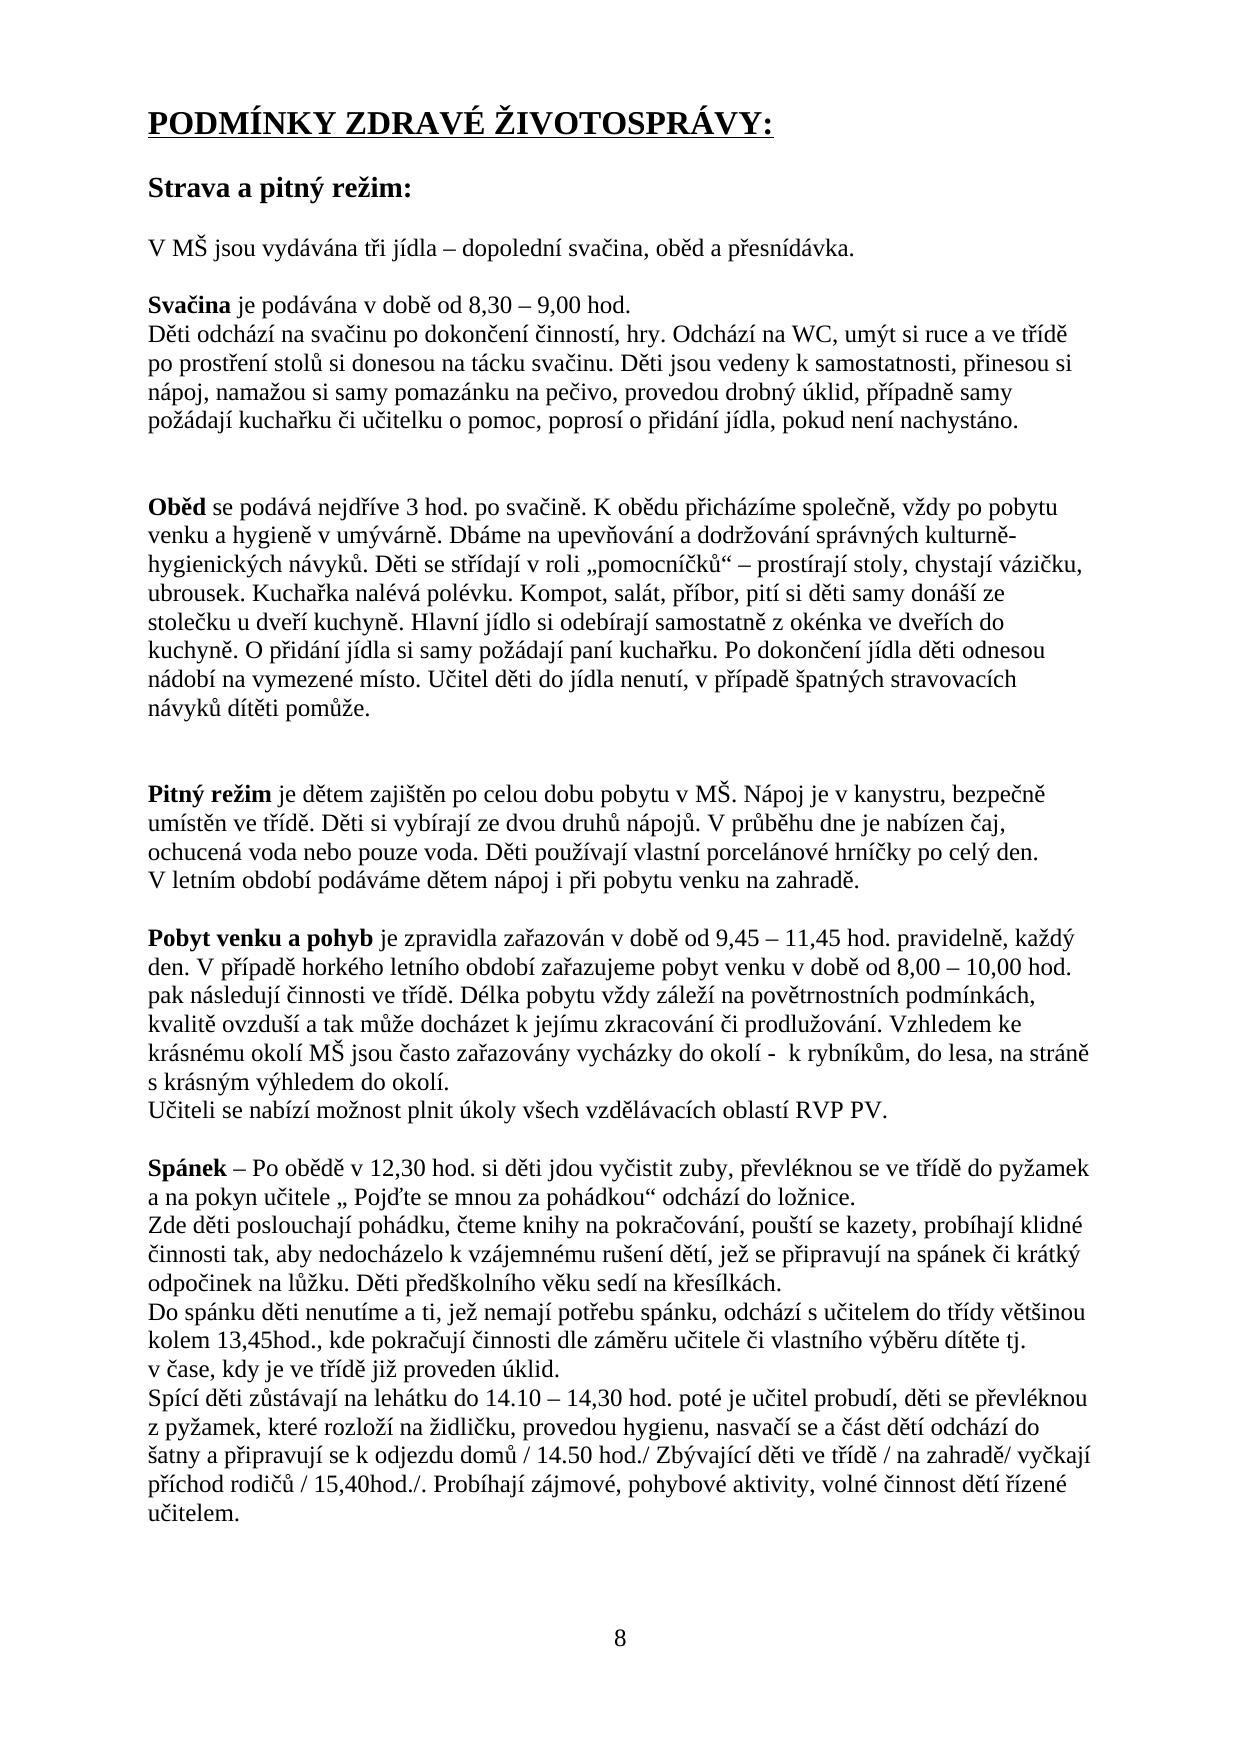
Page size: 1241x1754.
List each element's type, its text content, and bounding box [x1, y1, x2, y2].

text Do spánku děti nenutíme a ti, jež nemají potřebu spánku, odchází s učitelem do třídy většinou kolem 13,45hod., kde pokračují činnosti dle záměru učitele či vlastního výběru dítěte tj. v čase, kdy je ve třídě již proveden úklid. [148, 1297, 1093, 1383]
text Svačina je podávána v době od 8,30 – 9,00 hod. [148, 290, 1093, 319]
text ubrousek. Kuchařka nalévá polévku. Kompot, salát, příbor, pití si děti samy donáší ze stolečku u dveří kuchyně. Hlavní jídlo si odebírají samostatně z okénka ve dveřích do kuchyně. O přidání jídla si samy požádají paní kuchařku. Po dokončení jídla děti odnesou nádobí na vymezené místo. Učitel děti do jídla nenutí, v případě špatných stravovacích návyků dítěti pomůže. [148, 578, 1093, 722]
text V MŠ jsou vydávána tři jídla – dopolední svačina, oběd a přesnídávka. [148, 233, 1093, 262]
text učitelem. [148, 1498, 1093, 1527]
subtitle Pobyt venku a pohyb je zpravidla zařazován v době od 9,45 – 11,45 hod. pravidelně, každý den. V případě horkého letního období zařazujeme pobyt venku v době od 8,00 – 10,00 hod. pak následují činnosti ve třídě. Délka pobytu vždy záleží na povětrnostních podmínkách, kvalitě ovzduší a tak může docházet k jejímu zkracování či prodlužování. Vzhledem ke krásnému okolí MŠ jsou často zařazovány vycházky do okolí - k rybníkům, do lesa, na stráně s krásným výhledem do okolí. [148, 923, 1093, 1095]
text Oběd se podává nejdříve 3 hod. po svačině. K obědu přicházíme společně, vždy po pobytu venku a hygieně v umývárně. Dbáme na upevňování a dodržování správných kulturně-hygienických návyků. Děti se střídají v roli „pomocníčků“ – prostírají stoly, chystají vázičku, [148, 492, 1093, 578]
text Strava a pitný režim: [148, 171, 1093, 204]
text Spící děti zůstávají na lehátku do 14.10 – 14,30 hod. poté je učitel probudí, děti se převléknou z pyžamek, které rozloží na židličku, provedou hygienu, nasvačí se a část dětí odchází do šatny a připravují se k odjezdu domů / 14.50 hod./ Zbývající děti ve třídě / na zahradě/ vyčkají příchod rodičů / 15,40hod./. Probíhají zájmové, pohybové aktivity, volné činnost dětí řízené [148, 1383, 1093, 1498]
text Zde děti poslouchají pohádku, čteme knihy na pokračování, pouští se kazety, probíhají klidné činnosti tak, aby nedocházelo k vzájemnému rušení dětí, jež se připravují na spánek či krátký odpočinek na lůžku. Děti předškolního věku sedí na křesílkách. [148, 1210, 1093, 1297]
text Spánek – Po obědě v 12,30 hod. si děti jdou vyčistit zuby, převléknou se ve třídě do pyžamek a na pokyn učitele „ Pojďte se mnou za pohádkou“ odchází do ložnice. [148, 1153, 1093, 1210]
text Učiteli se nabízí možnost plnit úkoly všech vzdělávacích oblastí RVP PV. [148, 1095, 1093, 1124]
text PODMÍNKY ZDRAVÉ ŽIVOTOSPRÁVY: [148, 103, 1093, 142]
text Děti odchází na svačinu po dokončení činností, hry. Odchází na WC, umýt si ruce a ve třídě po prostření stolů si donesou na tácku svačinu. Děti jsou vedeny k samostatnosti, přinesou si nápoj, namažou si samy pomazánku na pečivo, provedou drobný úklid, případně samy požádají kuchařku či učitelku o pomoc, poprosí o přidání jídla, pokud není nachystáno. [148, 319, 1093, 434]
text Pitný režim je dětem zajištěn po celou dobu pobytu v MŠ. Nápoj je v kanystru, bezpečně umístěn ve třídě. Děti si vybírají ze dvou druhů nápojů. V průběhu dne je nabízen čaj, ochucená voda nebo pouze voda. Děti používají vlastní porcelánové hrníčky po celý den. V letním období podáváme dětem nápoj i při pobytu venku na zahradě. [148, 779, 1093, 894]
